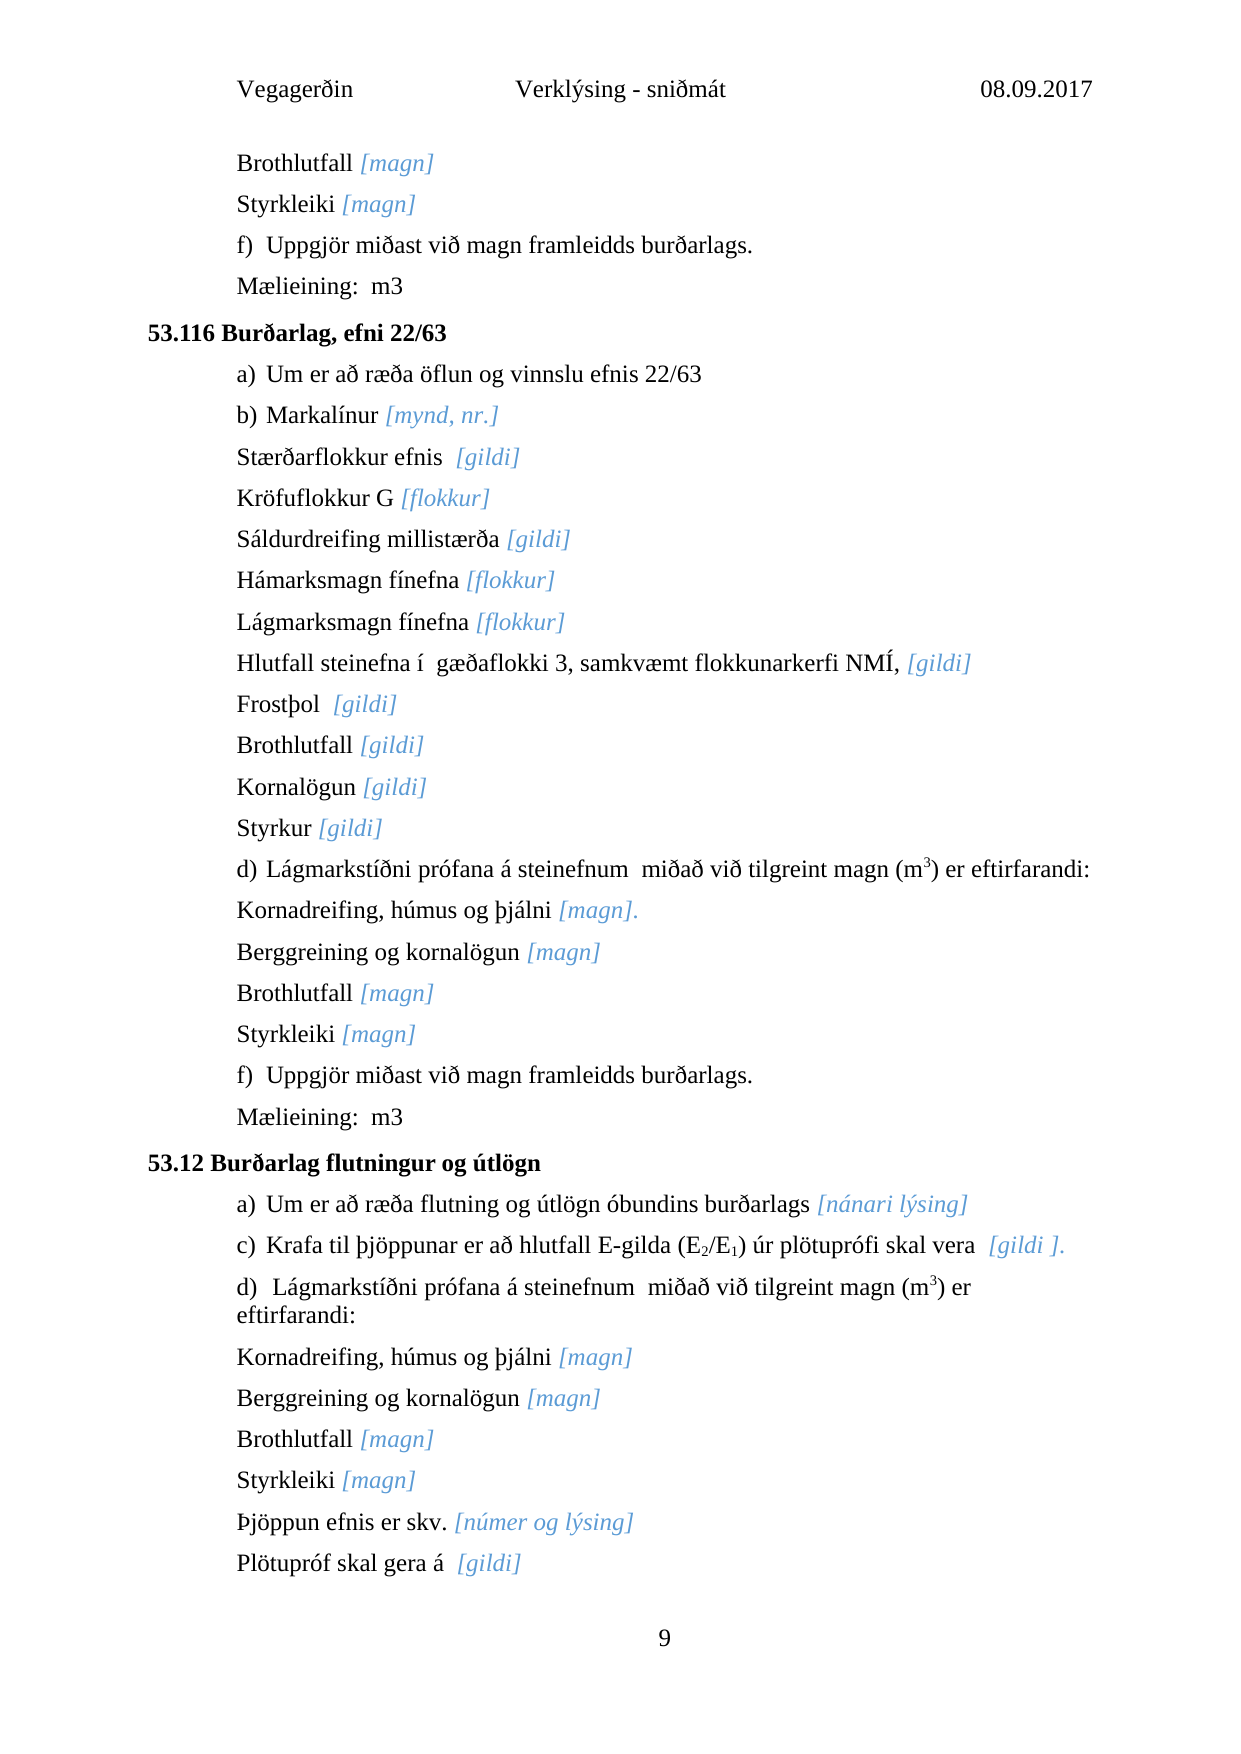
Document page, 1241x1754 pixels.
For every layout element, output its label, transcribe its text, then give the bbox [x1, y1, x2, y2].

text Styrkleiki [magn] [236, 1466, 1092, 1494]
text a) Um er að ræða flutning og útlögn óbundins burðarlags [nánari lýsing] [236, 1189, 1092, 1218]
text Brothlutfall [magn] [236, 1424, 1092, 1453]
text Berggreining og kornalögun [magn] [236, 1383, 1092, 1412]
text Styrkur [gildi] [236, 813, 1092, 842]
text Berggreining og kornalögun [magn] [236, 937, 1092, 965]
text f) Uppgjör miðast við magn framleidds burðarlags. [236, 230, 1092, 259]
text Hlutfall steinefna í gæðaflokki 3, samkvæmt flokkunarkerfi NMÍ, [gildi] [236, 648, 1092, 677]
text Þjöppun efnis er skv. [númer og lýsing] [236, 1507, 1092, 1536]
text Stærðarflokkur efnis [gildi] [236, 442, 1092, 470]
text b) Markalínur [mynd, nr.] [236, 400, 1092, 429]
text Kornadreifing, húmus og þjálni [magn] [236, 1342, 1092, 1371]
text 53.116 Burðarlag, efni 22/63 [148, 318, 1088, 347]
text Styrkleiki [magn] [236, 189, 1092, 218]
text a) Um er að ræða öflun og vinnslu efnis 22/63 [236, 359, 1092, 388]
text Brothlutfall [magn] [236, 978, 1092, 1007]
text Brothlutfall [gildi] [236, 730, 1092, 759]
text Frostþol [gildi] [236, 689, 1092, 718]
text Brothlutfall [magn] [236, 148, 1092, 176]
text Lágmarksmagn fínefna [flokkur] [236, 607, 1092, 635]
text Kornadreifing, húmus og þjálni [magn]. [236, 895, 1092, 924]
text Plötupróf skal gera á [gildi] [236, 1548, 1092, 1577]
text d) Lágmarkstíðni prófana á steinefnum miðað við tilgreint magn (m3) er eftirfarandi: [236, 1272, 1092, 1329]
text d) Lágmarkstíðni prófana á steinefnum miðað við tilgreint magn (m3) er eftirfarandi: [236, 854, 1092, 883]
text Sáldurdreifing millistærða [gildi] [236, 524, 1092, 553]
text Kornalögun [gildi] [236, 772, 1092, 800]
text f) Uppgjör miðast við magn framleidds burðarlags. [236, 1060, 1092, 1089]
text c) Krafa til þjöppunar er að hlutfall E-gilda (E2/E1) úr plötuprófi skal vera [gildi ]. [236, 1231, 1092, 1259]
text Mælieining: m3 [236, 1102, 1092, 1130]
text Mælieining: m3 [236, 271, 1092, 300]
text 53.12 Burðarlag flutningur og útlögn [148, 1148, 1088, 1177]
text Styrkleiki [magn] [236, 1019, 1092, 1048]
text Hámarksmagn fínefna [flokkur] [236, 565, 1092, 594]
text Kröfuflokkur G [flokkur] [236, 483, 1092, 512]
